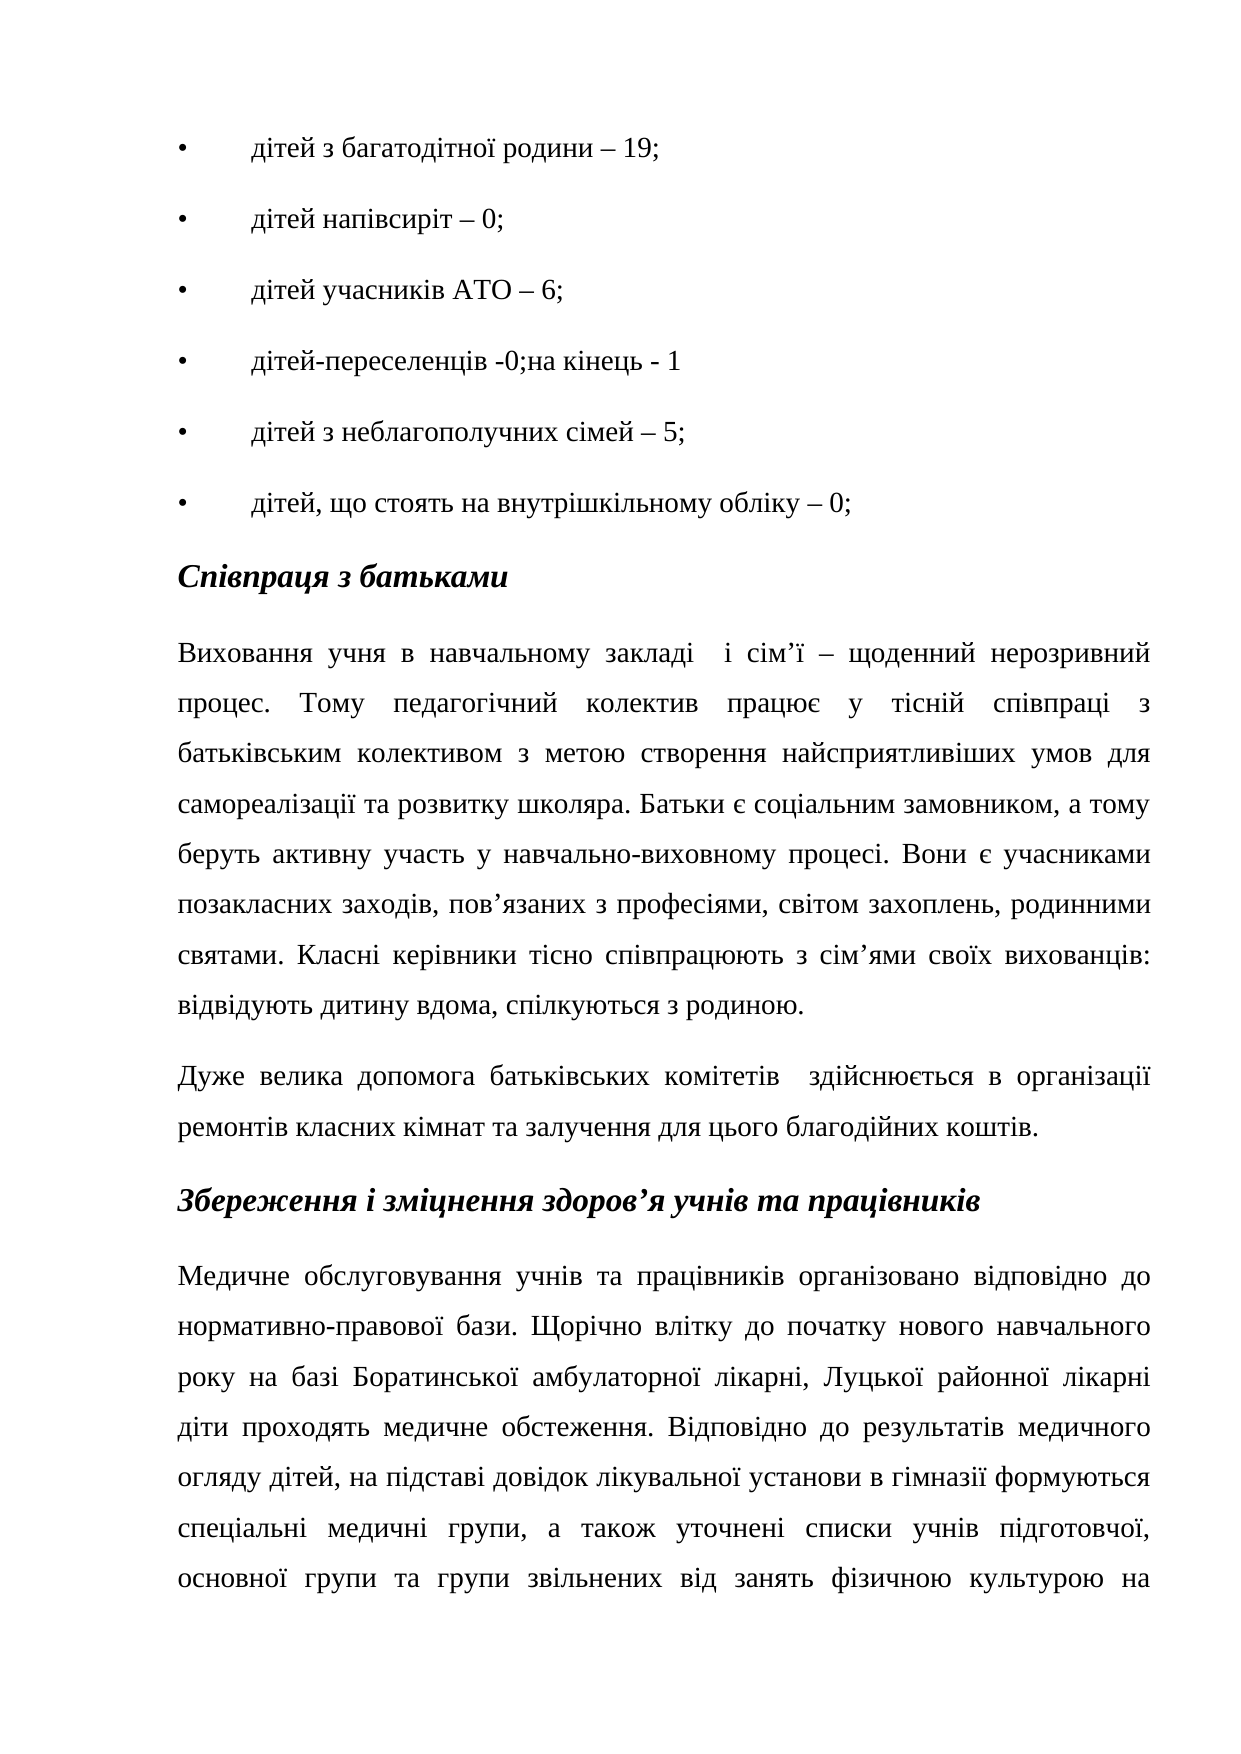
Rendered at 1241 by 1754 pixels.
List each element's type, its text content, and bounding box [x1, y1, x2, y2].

text • дітей-переселенців -0;на кінець - 1 [177, 343, 1152, 377]
text • дітей учасників АТО – 6; [177, 272, 1152, 306]
text Збереження і зміцнення здоров’я учнів та працівників [177, 1180, 1152, 1218]
text • дітей з неблагополучних сімей – 5; [177, 414, 1152, 448]
text • дітей з багатодітної родини – 19; [177, 130, 1152, 163]
text • дітей напівсиріт – 0; [177, 201, 1152, 234]
text Дуже велика допомога батьківських комітетів здійснюється в організації ремонтів класних кімнат та залучення для цього благодійних коштів. [177, 1058, 1152, 1142]
text Співпраця з батьками [177, 557, 1152, 595]
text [177, 1258, 1152, 1593]
text Виховання учня в навчальному закладі і сім’ї – щоденний нерозривний процес. Тому педагогічний колектив працює у тісній співпраці з батьківським колективом з метою створення найсприятливіших умов для самореалізації та розвитку школяра. Батьки є соціальним замовником, а тому беруть активну участь у навчально-виховному процесі. Вони є учасниками позакласних заходів, пов’язаних з професіями, світом захоплень, родинними святами. Класні керівники тісно співпрацюють з сім’ями своїх вихованців: відвідують дитину вдома, спілкуються з родиною. [177, 635, 1152, 1021]
text • дітей, що стоять на внутрішкільному обліку – 0; [177, 486, 1152, 519]
